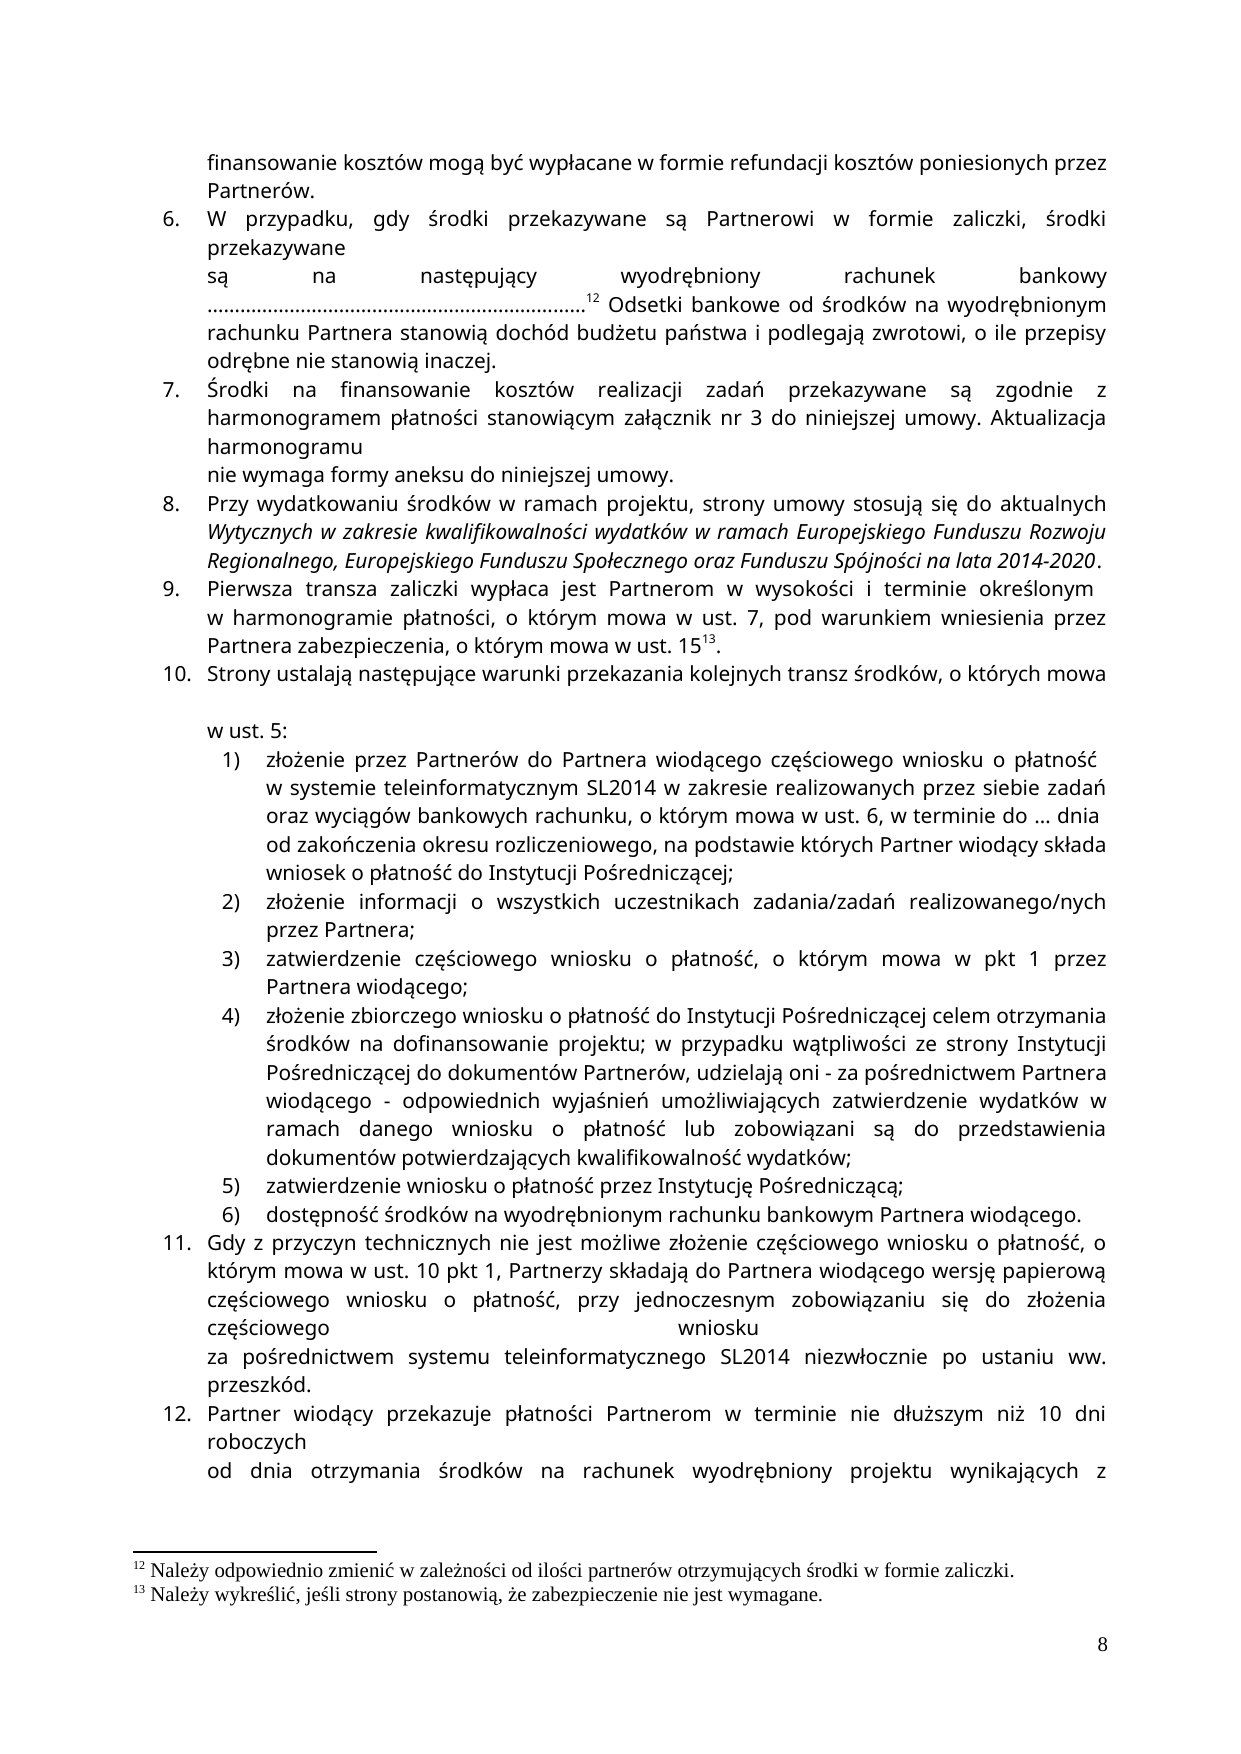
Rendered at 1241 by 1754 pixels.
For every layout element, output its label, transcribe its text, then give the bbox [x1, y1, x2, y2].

list W przypadku, gdy środki przekazywane są Partnerowi w formie zaliczki, środki przekazywane są na następujący wyodrębniony rachunek bankowy …………………………………………………………… Odsetki bankowe od środków na wyodrębnionym rachunku Partnera stanowią dochód budżetu państwa i podlegają zwrotowi, o ile przepisy odrębne nie stanowią inaczej. [162, 204, 1107, 375]
list złożenie zbiorczego wniosku o płatność do Instytucji Pośredniczącej celem otrzymania środków na dofinansowanie projektu; w przypadku wątpliwości ze strony Instytucji Pośredniczącej do dokumentów Partnerów, udzielają oni - za pośrednictwem Partnera wiodącego - odpowiednich wyjaśnień umożliwiających zatwierdzenie wydatków w ramach danego wniosku o płatność lub zobowiązani są do przedstawienia dokumentów potwierdzających kwalifikowalność wydatków; [222, 1001, 1107, 1171]
list Gdy z przyczyn technicznych nie jest możliwe złożenie częściowego wniosku o płatność, o którym mowa w ust. 10 pkt 1, Partnerzy składają do Partnera wiodącego wersję papierową częściowego wniosku o płatność, przy jednoczesnym zobowiązaniu się do złożenia częściowego wniosku za pośrednictwem systemu teleinformatycznego SL2014 niezwłocznie po ustaniu ww. przeszkód. [162, 1228, 1107, 1399]
list Przy wydatkowaniu środków w ramach projektu, strony umowy stosują się do aktualnych Wytycznych w zakresie kwalifikowalności wydatków w ramach Europejskiego Funduszu Rozwoju Regionalnego, Europejskiego Funduszu Społecznego oraz Funduszu Spójności na lata 2014-2020. [162, 489, 1107, 574]
list złożenie przez Partnerów do Partnera wiodącego częściowego wniosku o płatność w systemie teleinformatycznym SL2014 w zakresie realizowanych przez siebie zadań oraz wyciągów bankowych rachunku, o którym mowa w ust. 6, w terminie do … dnia od zakończenia okresu rozliczeniowego, na podstawie których Partner wiodący składa wniosek o płatność do Instytucji Pośredniczącej; [222, 745, 1107, 887]
list złożenie informacji o wszystkich uczestnikach zadania/zadań realizowanego/nych przez Partnera; [222, 887, 1107, 944]
list zatwierdzenie częściowego wniosku o płatność, o którym mowa w pkt 1 przez Partnera wiodącego; [222, 944, 1107, 1001]
list dostępność środków na wyodrębnionym rachunku bankowym Partnera wiodącego. [222, 1200, 1107, 1228]
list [162, 148, 1107, 204]
list Pierwsza transza zaliczki wypłaca jest Partnerom w wysokości i terminie określonym w harmonogramie płatności, o którym mowa w ust. 7, pod warunkiem wniesienia przez Partnera zabezpieczenia, o którym mowa w ust. 15. [162, 574, 1107, 659]
list Środki na finansowanie kosztów realizacji zadań przekazywane są zgodnie z harmonogramem płatności stanowiącym załącznik nr 3 do niniejszej umowy. Aktualizacja harmonogramu nie wymaga formy aneksu do niniejszej umowy. [162, 375, 1107, 489]
list zatwierdzenie wniosku o płatność przez Instytucję Pośredniczącą; [222, 1171, 1107, 1200]
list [162, 1399, 1107, 1484]
list Strony ustalają następujące warunki przekazania kolejnych transz środków, o których mowa w ust. 5: [162, 659, 1107, 745]
